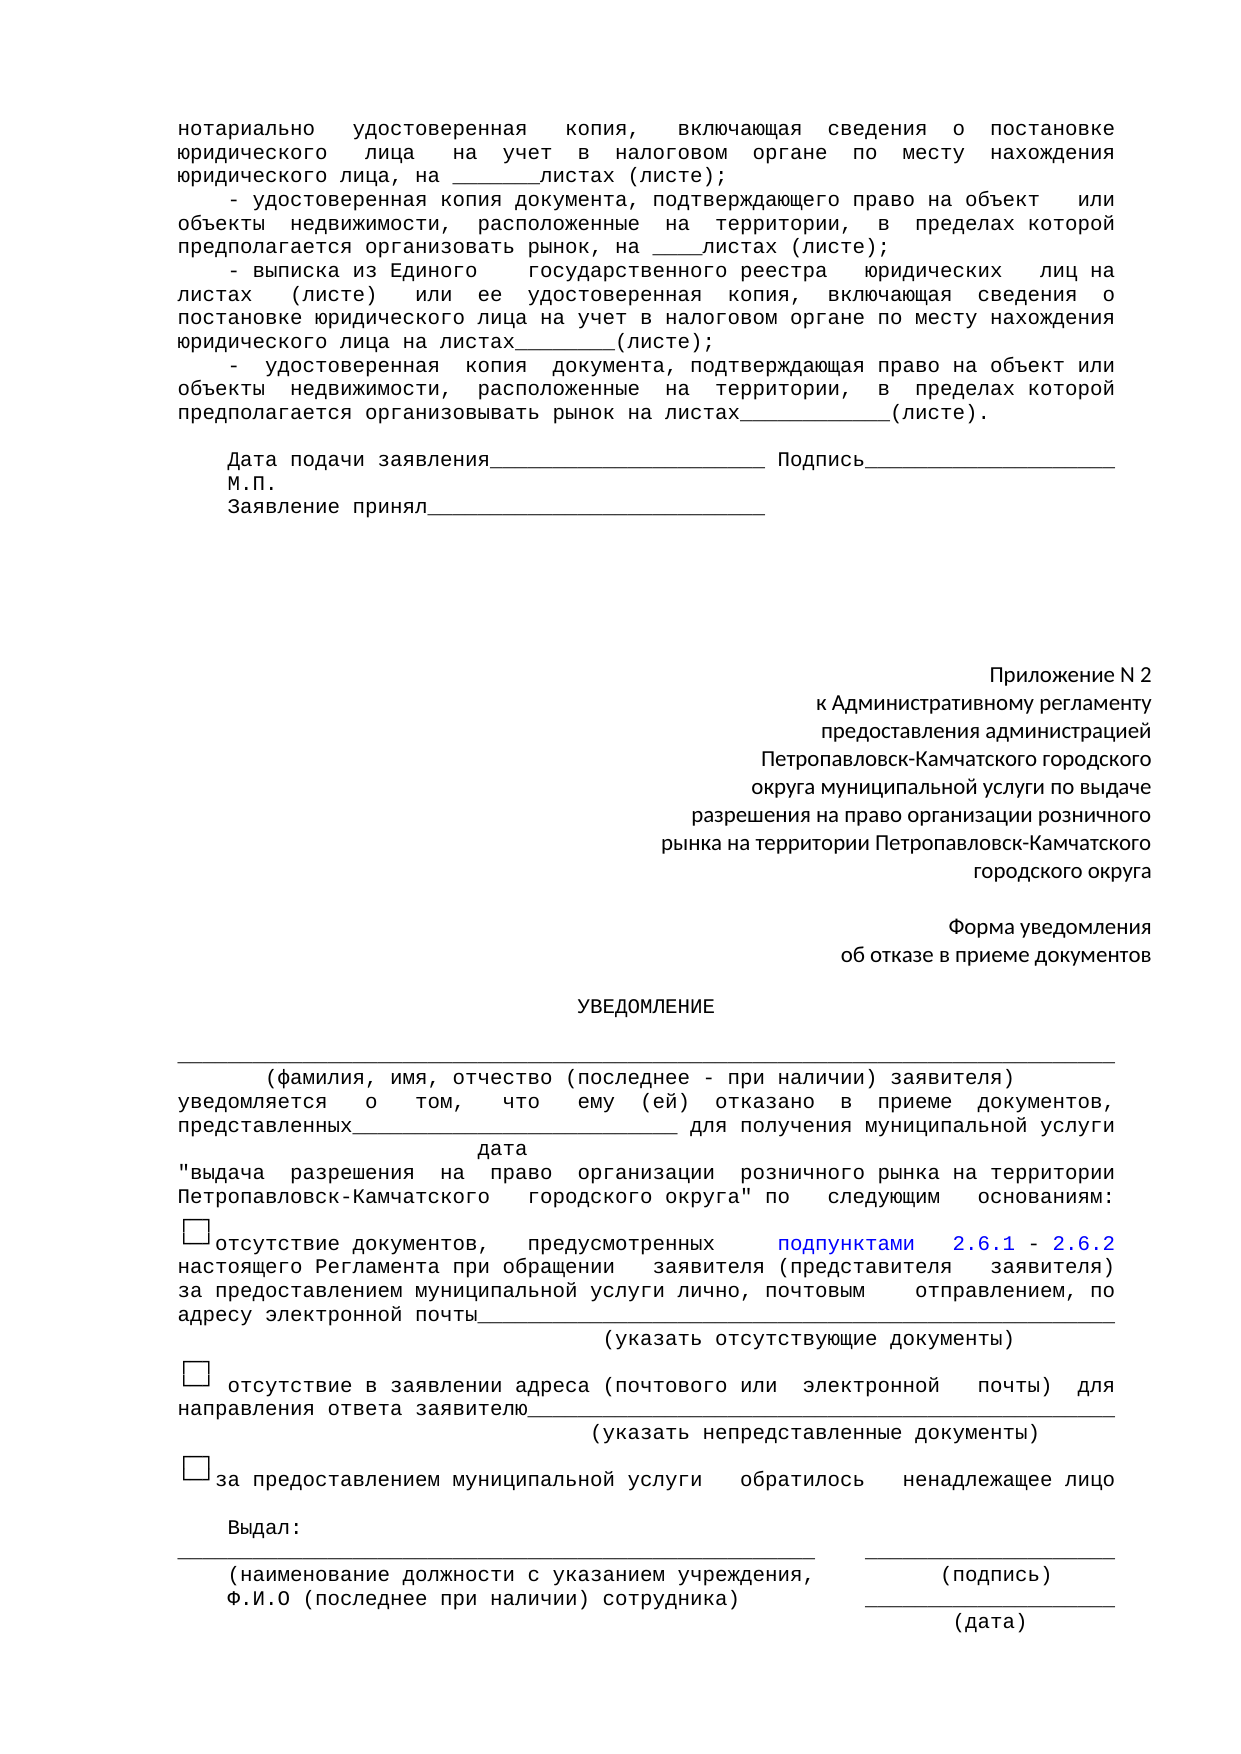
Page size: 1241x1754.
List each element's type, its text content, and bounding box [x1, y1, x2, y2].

text постановке юридического лица на учет в налоговом органе по месту нахождения [177, 307, 1152, 331]
text Ф.И.О (последнее при наличии) сотрудника) ____________________ [177, 1588, 1152, 1611]
text представленных__________________________ для получения муниципальной услуги [177, 1115, 1152, 1138]
text настоящего Регламента при обращении заявителя (представителя заявителя) [177, 1257, 1152, 1280]
text Петропавловск-Камчатского городского округа" по следующим основаниям: [177, 1186, 1152, 1209]
text направления ответа заявителю_______________________________________________ [177, 1398, 1152, 1422]
text (фамилия, имя, отчество (последнее - при наличии) заявителя) [177, 1067, 1152, 1091]
text за предоставлением муниципальной услуги лично, почтовым отправлением, по [177, 1280, 1152, 1304]
text объекты недвижимости, расположенные на территории, в пределах которой [177, 213, 1152, 236]
text листах (листе) или ее удостоверенная копия, включающая сведения о [177, 284, 1152, 307]
text ___________________________________________________________________________ [177, 1044, 1152, 1067]
text нотариально удостоверенная копия, включающая сведения о постановке [177, 118, 1152, 142]
text округа муниципальной услуги по выдаче [177, 772, 1152, 800]
text об отказе в приеме документов [177, 940, 1152, 968]
text адресу электронной почты___________________________________________________ [177, 1304, 1152, 1327]
text Петропавловск-Камчатского городского [177, 744, 1152, 772]
text юридического лица, на _______листах (листе); [177, 165, 1152, 189]
text разрешения на право организации розничного [177, 800, 1152, 828]
text - удостоверенная копия документа, подтверждающего право на объект или [177, 189, 1152, 213]
text (указать отсутствующие документы) [177, 1327, 1152, 1351]
text объекты недвижимости, расположенные на территории, в пределах которой [177, 378, 1152, 402]
text (дата) [177, 1611, 1152, 1635]
text └─┘отсутствие документов, предусмотренных подпунктами 2.6.1 - 2.6.2 [177, 1233, 1152, 1257]
text ___________________________________________________ ____________________ [177, 1540, 1152, 1564]
text ┌─┐ [177, 1351, 1152, 1375]
text - удостоверенная копия документа, подтверждающая право на объект или [177, 354, 1152, 378]
text Выдал: [177, 1517, 1152, 1540]
text М.П. [177, 473, 1152, 496]
text предоставления администрацией [177, 716, 1152, 744]
text └─┘ отсутствие в заявлении адреса (почтового или электронной почты) для [177, 1375, 1152, 1398]
text Заявление принял___________________________ [177, 496, 1152, 520]
text (указать непредставленные документы) [177, 1422, 1152, 1446]
text юридического лица на листах________(листе); [177, 331, 1152, 354]
text УВЕДОМЛЕНИЕ [177, 996, 1152, 1020]
text Форма уведомления [177, 912, 1152, 940]
text ┌─┐ [177, 1446, 1152, 1469]
text └─┘за предоставлением муниципальной услуги обратилось ненадлежащее лицо [177, 1469, 1152, 1493]
text (наименование должности с указанием учреждения, (подпись) [177, 1564, 1152, 1588]
text рынка на территории Петропавловск-Камчатского [177, 828, 1152, 856]
text к Административному регламенту [177, 688, 1152, 716]
text юридического лица на учет в налоговом органе по месту нахождения [177, 142, 1152, 165]
text ┌─┐ [177, 1209, 1152, 1233]
text - выписка из Единого государственного реестра юридических лиц на [177, 260, 1152, 284]
text городского округа [177, 856, 1152, 884]
text Дата подачи заявления______________________ Подпись____________________ [177, 449, 1152, 473]
text уведомляется о том, что ему (ей) отказано в приеме документов, [177, 1091, 1152, 1115]
text предполагается организовывать рынок на листах____________(листе). [177, 402, 1152, 426]
text "выдача разрешения на право организации розничного рынка на территории [177, 1162, 1152, 1186]
text предполагается организовать рынок, на ____листах (листе); [177, 236, 1152, 260]
text Приложение N 2 [177, 660, 1152, 688]
text дата [177, 1138, 1152, 1162]
